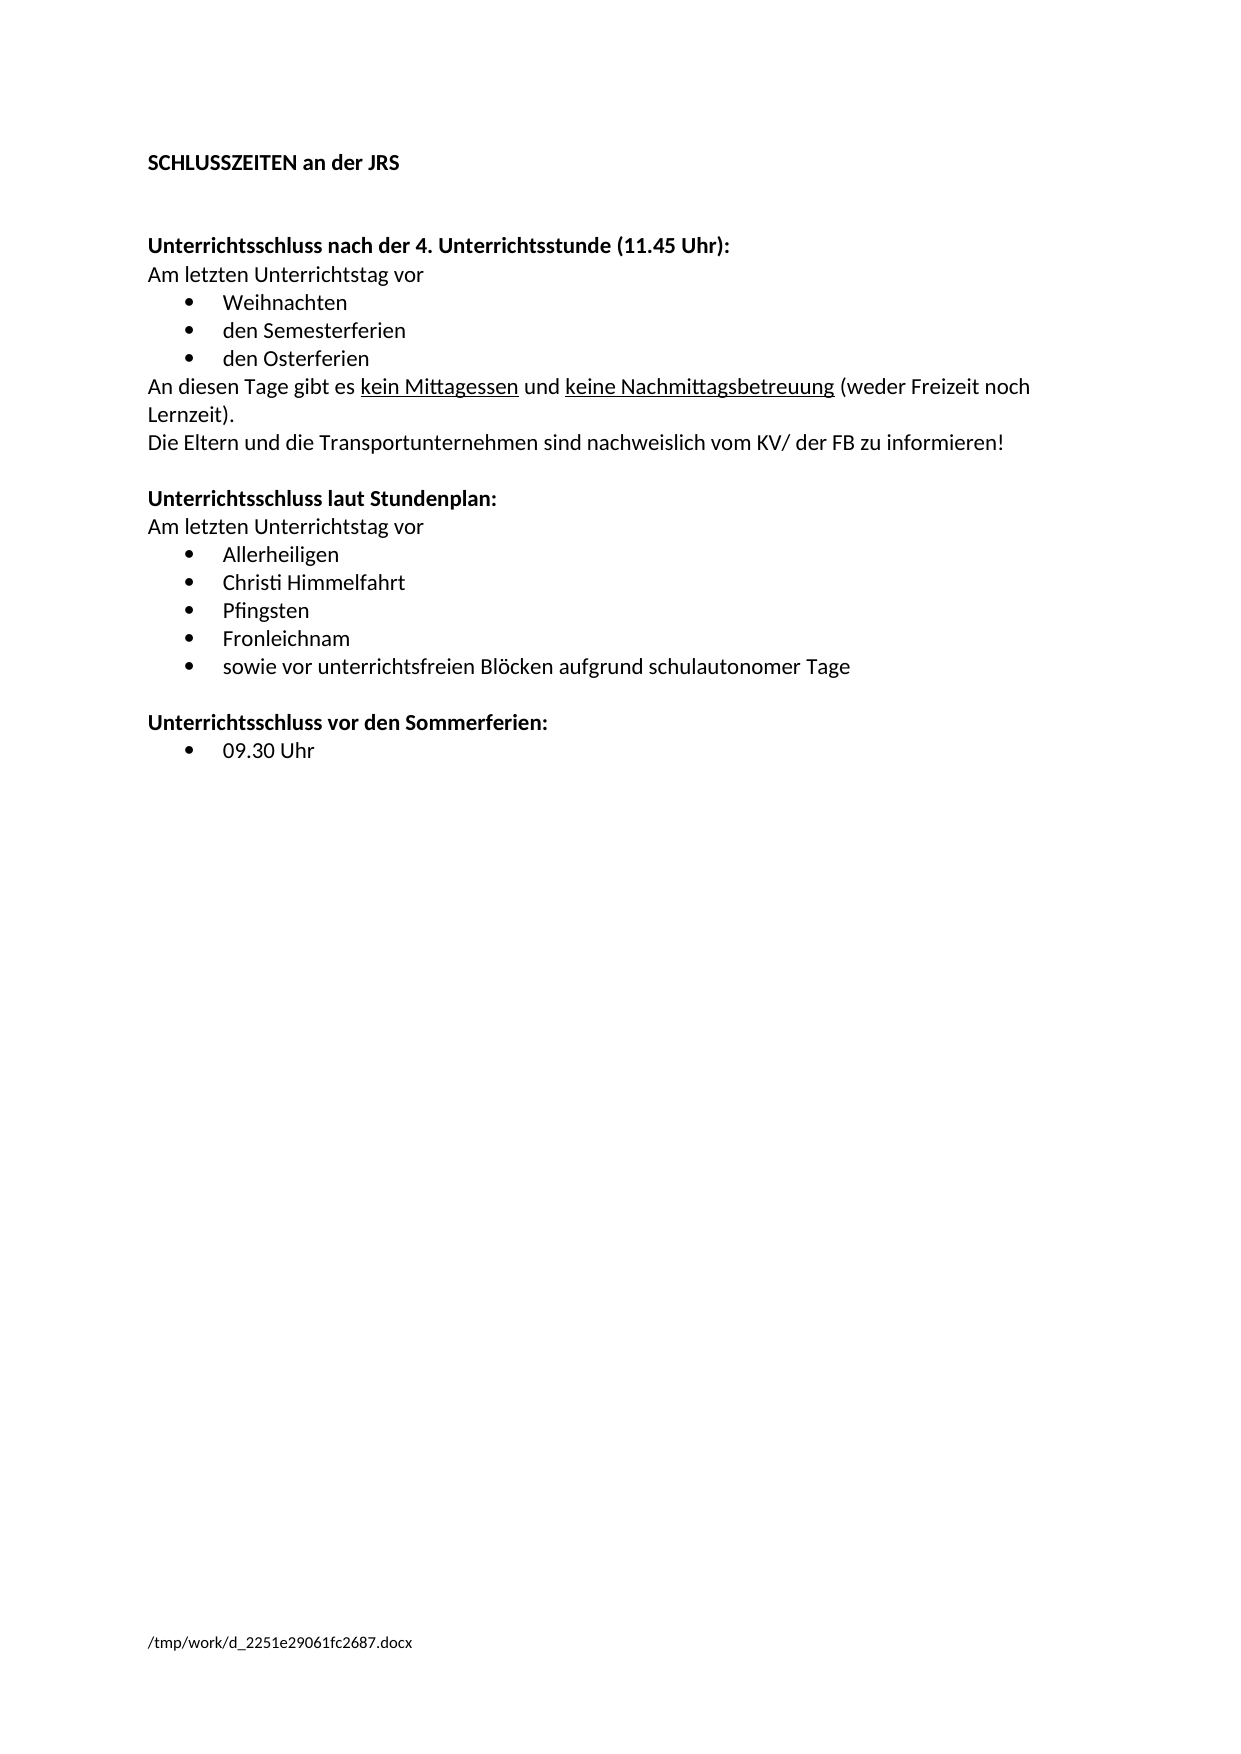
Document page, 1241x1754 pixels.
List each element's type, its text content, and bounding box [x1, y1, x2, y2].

list sowie vor unterrichtsfreien Blöcken aufgrund schulautonomer Tage [185, 652, 1093, 680]
list Fronleichnam [185, 624, 1093, 652]
text Unterrichtsschluss vor den Sommerferien: [148, 708, 1093, 736]
list den Osterferien [185, 344, 1093, 372]
list Allerheiligen [185, 540, 1093, 568]
list 09.30 Uhr [185, 736, 1093, 764]
text SCHLUSSZEITEN an der JRS [148, 148, 1093, 176]
list Pfingsten [185, 596, 1093, 624]
text Die Eltern und die Transportunternehmen sind nachweislich vom KV/ der FB zu informieren! [148, 428, 1093, 456]
text An diesen Tage gibt es kein Mittagessen und keine Nachmittagsbetreuung (weder Freizeit noch Lernzeit). [148, 372, 1093, 428]
list den Semesterferien [185, 316, 1093, 344]
text Unterrichtsschluss nach der 4. Unterrichtsstunde (11.45 Uhr): [148, 232, 1093, 260]
text Am letzten Unterrichtstag vor [148, 512, 1093, 540]
list Weihnachten [185, 288, 1093, 316]
text Am letzten Unterrichtstag vor [148, 260, 1093, 288]
text Unterrichtsschluss laut Stundenplan: [148, 484, 1093, 512]
list Christi Himmelfahrt [185, 568, 1093, 596]
